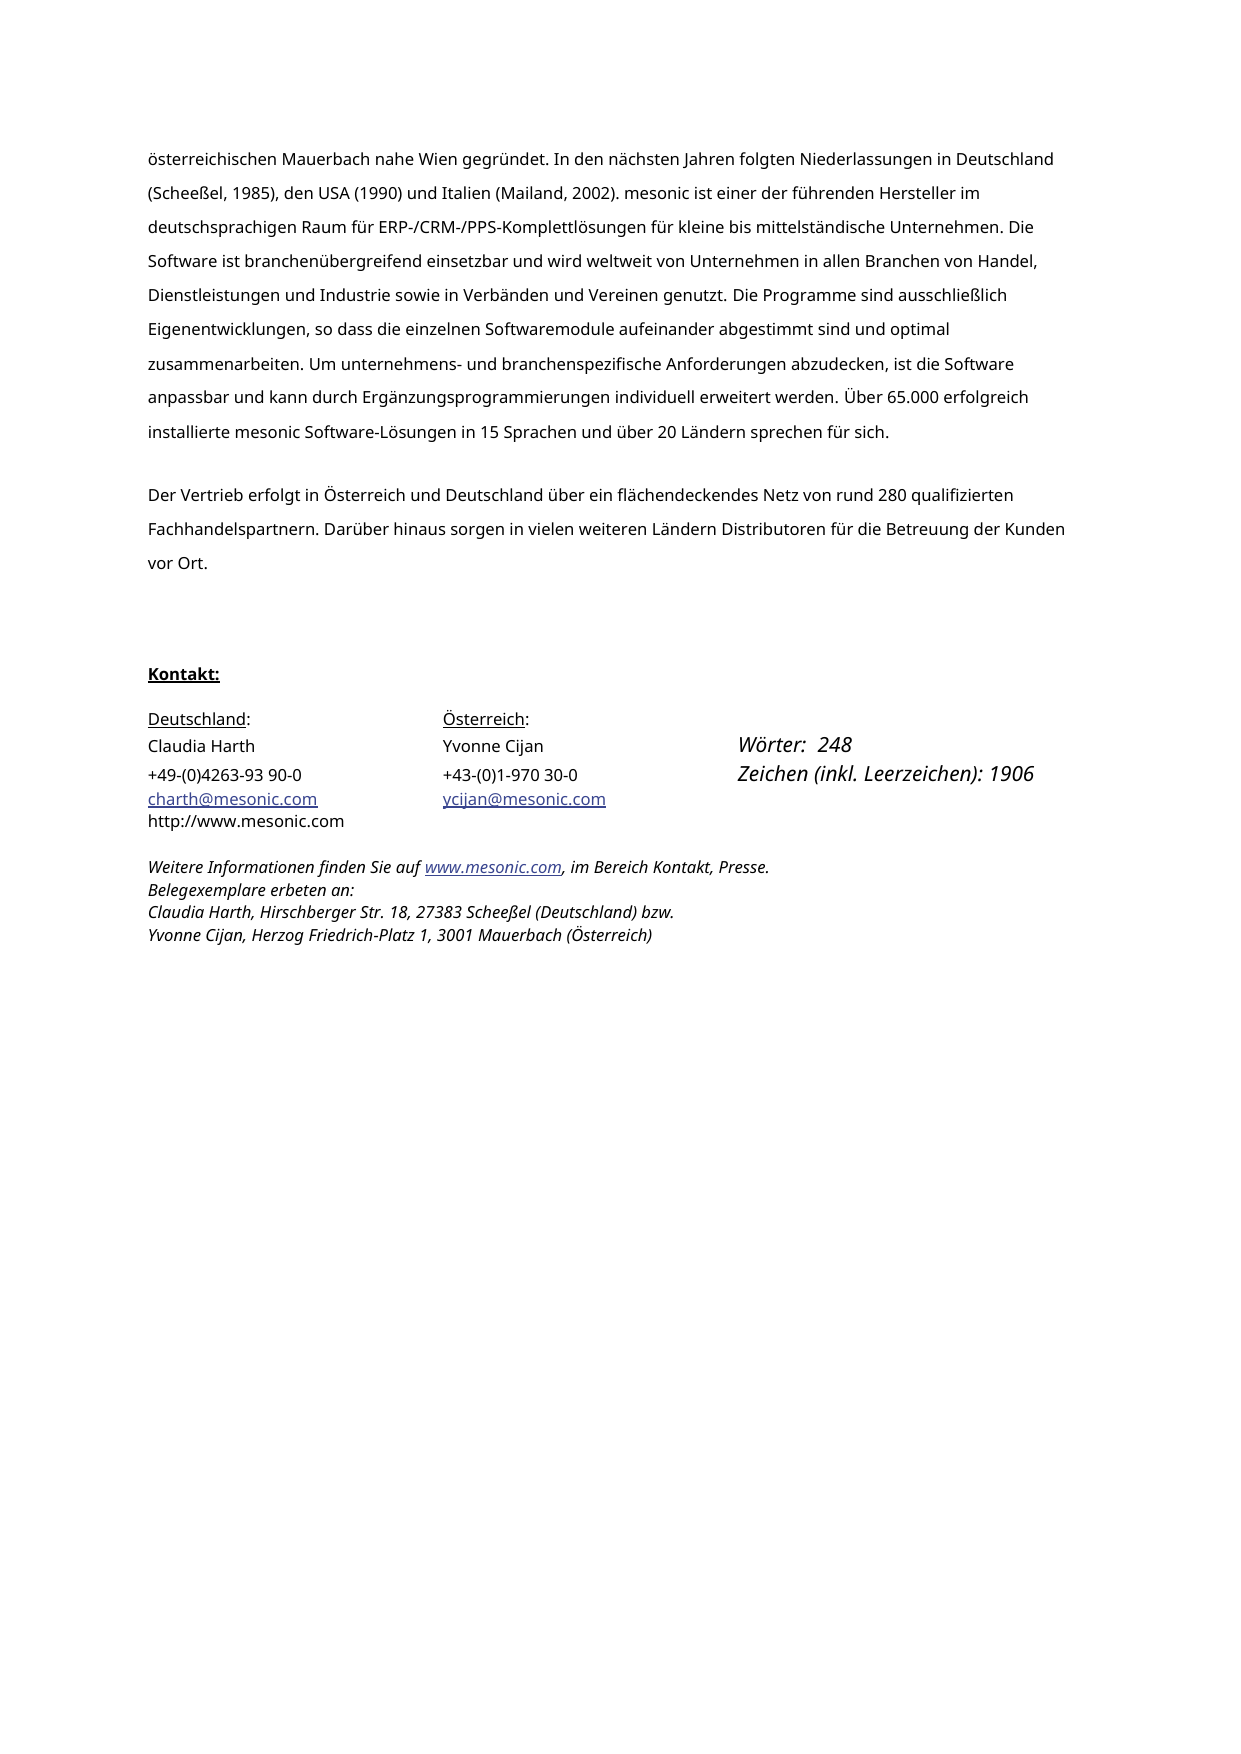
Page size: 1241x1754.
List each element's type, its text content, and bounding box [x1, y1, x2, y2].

text +49-(0)4263-93 90-0 +43-(0)1-970 30-0 Zeichen (inkl. Leerzeichen): 1906 [148, 759, 1092, 787]
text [148, 148, 1092, 443]
text http://www.mesonic.com [148, 810, 886, 833]
text charth@mesonic.com ycijan@mesonic.com [148, 787, 1092, 810]
text Der Vertrieb erfolgt in Österreich und Deutschland über ein flächendeckendes Netz von rund 280 qualifizierten Fachhandelspartnern. Darüber hinaus sorgen in vielen weiteren Ländern Distributoren für die Betreuung der Kunden vor Ort. [148, 483, 1092, 574]
text Weitere Informationen finden Sie auf www.mesonic.com, im Bereich Kontakt, Presse. [148, 833, 886, 878]
text Claudia Harth Yvonne Cijan Wörter: 248 [148, 730, 1092, 759]
text Kontakt: [148, 662, 1092, 685]
text Belegexemplare erbeten an: , Hirschberger Str. 18, 27383 Scheeßel (Deutschland) bzw. Yvonne Cijan, Herzog Friedrich-Platz 1, 3001 Mauerbach (Österreich) [148, 878, 954, 946]
text Deutschland: Österreich: [148, 708, 1092, 730]
